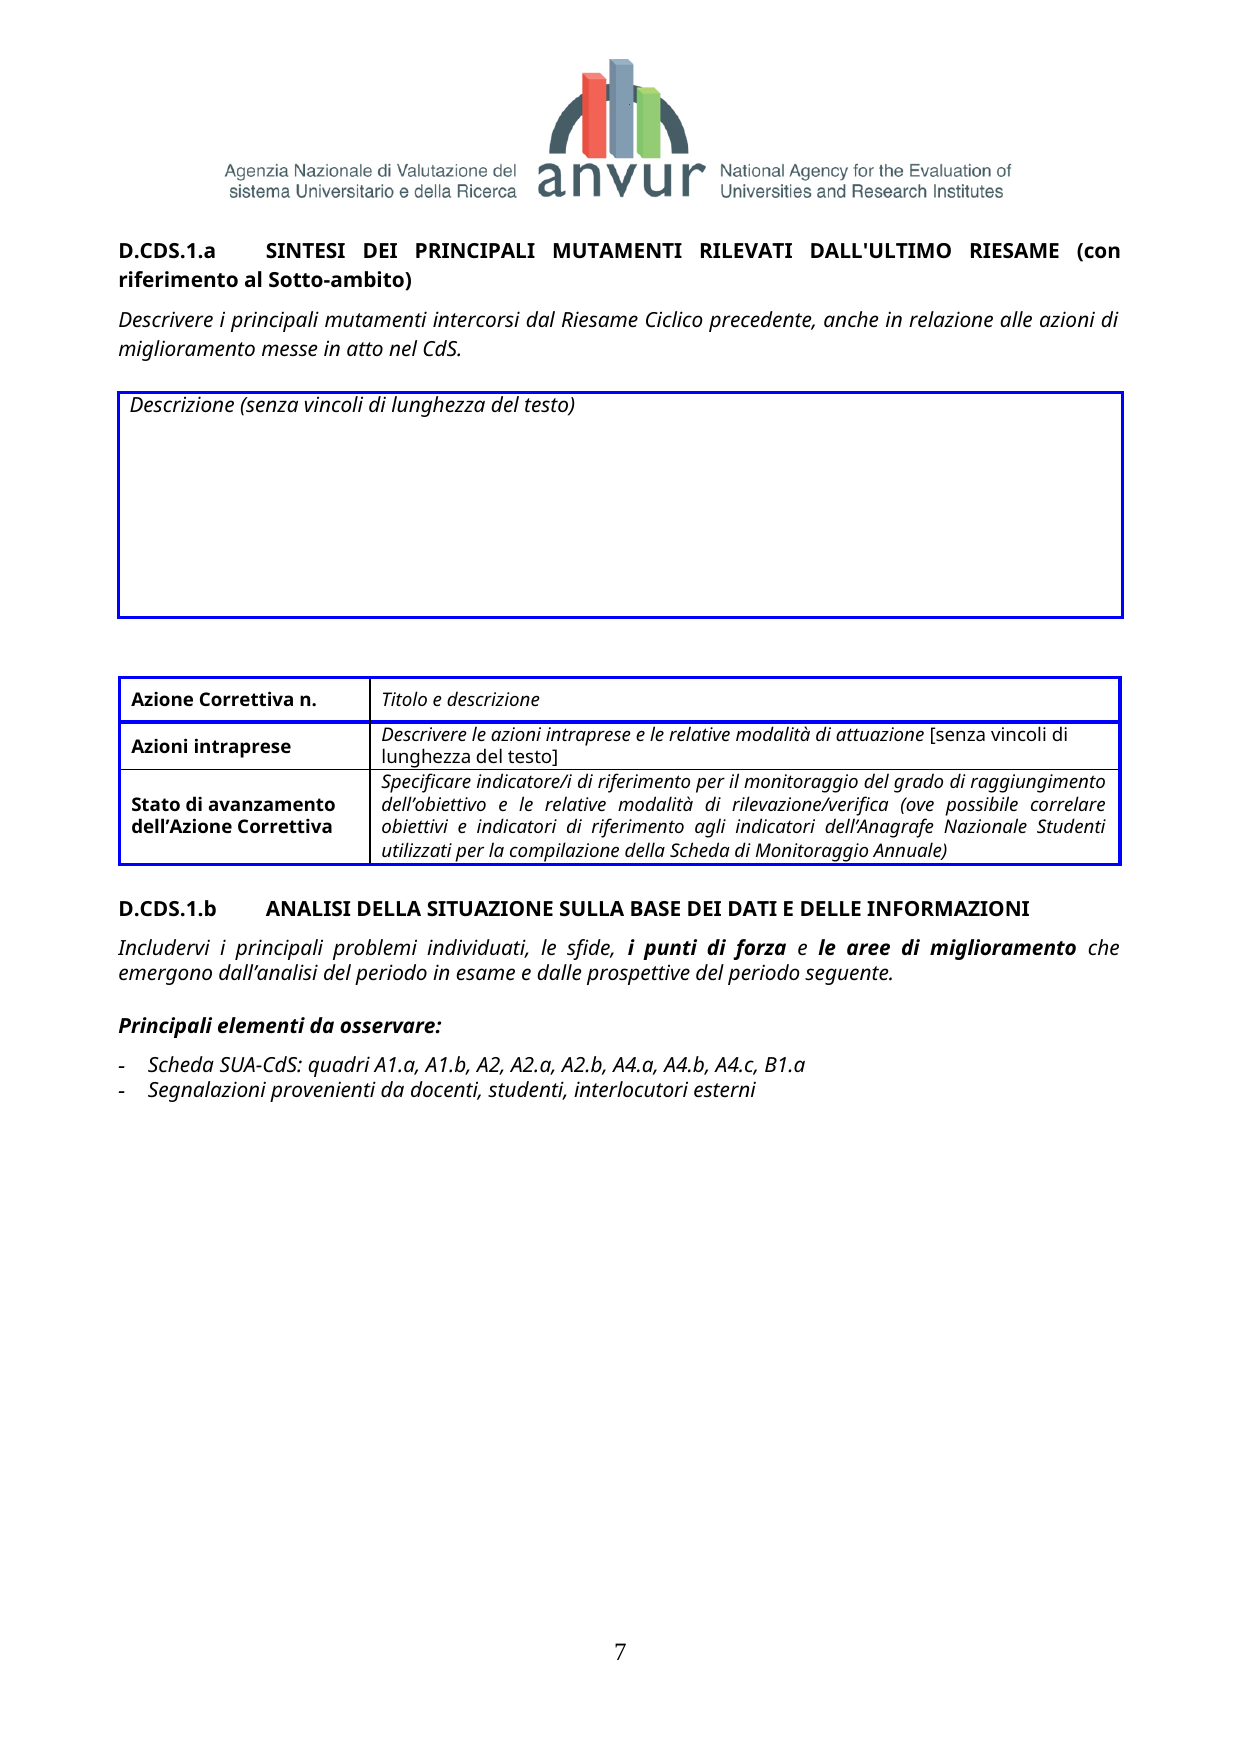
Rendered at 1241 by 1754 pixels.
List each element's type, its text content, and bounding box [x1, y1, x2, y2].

table_cell Descrivere le azioni intraprese e le relative modalità di attuazione [senza vincoli di lunghezza del testo] [371, 724, 1118, 769]
table_cell Stato di avanzamento dell’Azione Correttiva [121, 770, 369, 862]
text Principali elementi da osservare: [118, 1011, 1122, 1039]
text D.CDS.1.a SINTESI DEI PRINCIPALI MUTAMENTI RILEVATI DALL'ULTIMO RIESAME (con riferimento al Sotto-ambito) [118, 236, 1122, 293]
table_header Descrizione (senza vincoli di lunghezza del testo) [120, 394, 1121, 616]
list Segnalazioni provenienti da docenti, studenti, interlocutori esterni [118, 1077, 1122, 1103]
table_header Titolo e descrizione [371, 679, 1118, 720]
table_cell Azioni intraprese [121, 724, 369, 769]
text Descrivere i principali mutamenti intercorsi dal Riesame Ciclico precedente, anche in relazione alle azioni di miglioramento messe in atto nel CdS. [118, 306, 1122, 362]
list Scheda SUA-CdS: quadri A1.a, A1.b, A2, A2.a, A2.b, A4.a, A4.b, A4.c, B1.a [118, 1052, 1122, 1077]
text Includervi i principali problemi individuati, le sfide, i punti di forza e le aree di miglioramento che emergono dall’analisi del periodo in esame e dalle prospettive del periodo seguente. [118, 935, 1122, 986]
text D.CDS.1.b ANALISI DELLA SITUAZIONE SULLA BASE DEI DATI E DELLE INFORMAZIONI [118, 894, 1122, 922]
table_cell Specificare indicatore/i di riferimento per il monitoraggio del grado di raggiungimento dell’obiettivo e le relative modalità di rilevazione/verifica (ove possibile correlare obiettivi e indicatori di riferimento agli indicatori dell’Anagrafe Nazionale Studenti utilizzati per la compilazione della Scheda di Monitoraggio Annuale) [371, 770, 1118, 862]
picture [224, 59, 1016, 226]
table_header Azione Correttiva n. [121, 679, 369, 720]
